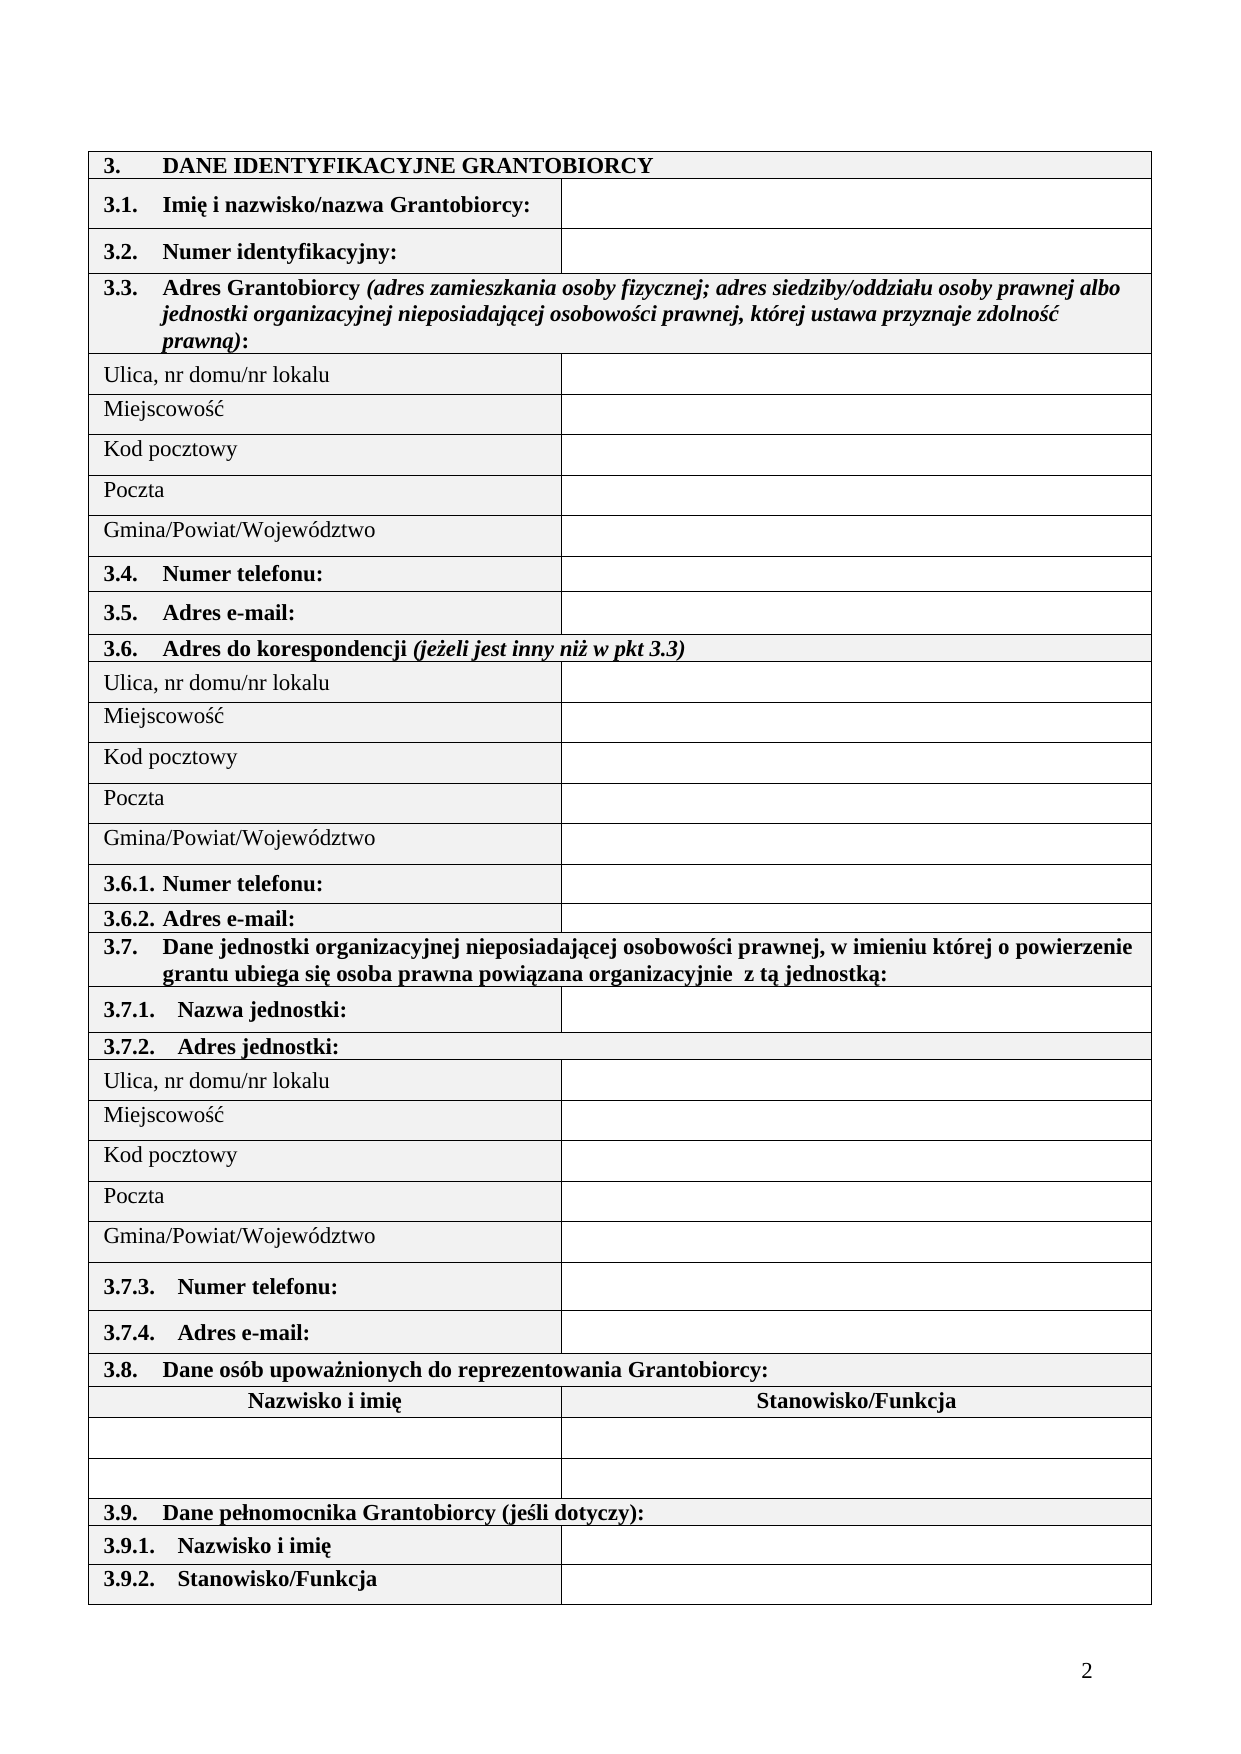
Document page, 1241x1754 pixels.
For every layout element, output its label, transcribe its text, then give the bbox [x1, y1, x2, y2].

table_cell Stanowisko/Funkcja [562, 1387, 1151, 1417]
table_cell [562, 743, 1151, 783]
table_cell Kod pocztowy [89, 1141, 561, 1181]
table_cell Adres e-mail: [89, 904, 561, 932]
table_cell [562, 784, 1151, 823]
table_cell [562, 1311, 1151, 1353]
table_cell Nazwisko i imię [89, 1526, 561, 1564]
table_cell [562, 1418, 1151, 1457]
table_cell Adres e-mail: [89, 1311, 561, 1353]
table_cell Dane pełnomocnika Grantobiorcy (jeśli dotyczy): [89, 1499, 1151, 1525]
table_cell [562, 557, 1151, 591]
table_cell Adres jednostki: [89, 1033, 1151, 1059]
table_cell Poczta [89, 1182, 561, 1221]
table_cell Miejscowość [89, 1101, 561, 1140]
table_cell [562, 435, 1151, 475]
table_cell [562, 1060, 1151, 1100]
table_cell [562, 229, 1151, 273]
table_cell [562, 1526, 1151, 1564]
table_cell Miejscowość [89, 703, 561, 742]
table_cell [562, 662, 1151, 702]
table_cell Poczta [89, 476, 561, 515]
table_cell Gmina/Powiat/Województwo [89, 1222, 561, 1262]
table_cell [562, 824, 1151, 864]
table_cell Miejscowość [89, 395, 561, 434]
table_cell Adres do korespondencji (jeżeli jest inny niż w pkt 3.3) [89, 635, 1151, 661]
table_cell [562, 354, 1151, 394]
table_cell Adres Grantobiorcy (adres zamieszkania osoby fizycznej; adres siedziby/oddziału osoby prawnej albo jednostki organizacyjnej nieposiadającej osobowości prawnej, której ustawa przyznaje zdolność prawną): [89, 274, 1151, 353]
table_cell [562, 987, 1151, 1032]
table_cell [562, 1182, 1151, 1221]
table_cell Nazwa jednostki: [89, 987, 561, 1032]
table_cell Numer identyfikacyjny: [89, 229, 561, 273]
table_cell [562, 1565, 1151, 1604]
table_cell Numer telefonu: [89, 865, 561, 903]
table_cell Dane jednostki organizacyjnej nieposiadającej osobowości prawnej, w imieniu której o powierzenie grantu ubiega się osoba prawna powiązana organizacyjnie z tą jednostką: [89, 933, 1151, 986]
table_cell Gmina/Powiat/Województwo [89, 516, 561, 556]
table_cell Kod pocztowy [89, 743, 561, 783]
table_cell Nazwisko i imię [89, 1387, 561, 1417]
table_cell Imię i nazwisko/nazwa Grantobiorcy: [89, 179, 561, 228]
table_cell [562, 592, 1151, 634]
table_cell [562, 1263, 1151, 1310]
table_cell Kod pocztowy [89, 435, 561, 475]
table_cell Ulica, nr domu/nr lokalu [89, 662, 561, 702]
table_cell [562, 1141, 1151, 1181]
table_cell Poczta [89, 784, 561, 823]
table_cell Stanowisko/Funkcja [89, 1565, 561, 1604]
table_cell [562, 703, 1151, 742]
table_cell [562, 1222, 1151, 1262]
table_cell [562, 395, 1151, 434]
table_cell Dane osób upoważnionych do reprezentowania Grantobiorcy: [89, 1354, 1151, 1386]
table_cell [562, 476, 1151, 515]
table_cell [89, 1418, 561, 1457]
table_cell [562, 179, 1151, 228]
table_cell [562, 1101, 1151, 1140]
table_header DANE IDENTYFIKACYJNE GRANTOBIORCY [89, 152, 1151, 178]
table_cell [562, 865, 1151, 903]
table_cell Adres e-mail: [89, 592, 561, 634]
table_cell Numer telefonu: [89, 557, 561, 591]
table_cell [89, 1459, 561, 1498]
table_cell [562, 904, 1151, 932]
table_cell Ulica, nr domu/nr lokalu [89, 354, 561, 394]
table_cell [562, 1459, 1151, 1498]
table_cell [562, 516, 1151, 556]
table_cell Numer telefonu: [89, 1263, 561, 1310]
table_cell Ulica, nr domu/nr lokalu [89, 1060, 561, 1100]
table_cell Gmina/Powiat/Województwo [89, 824, 561, 864]
